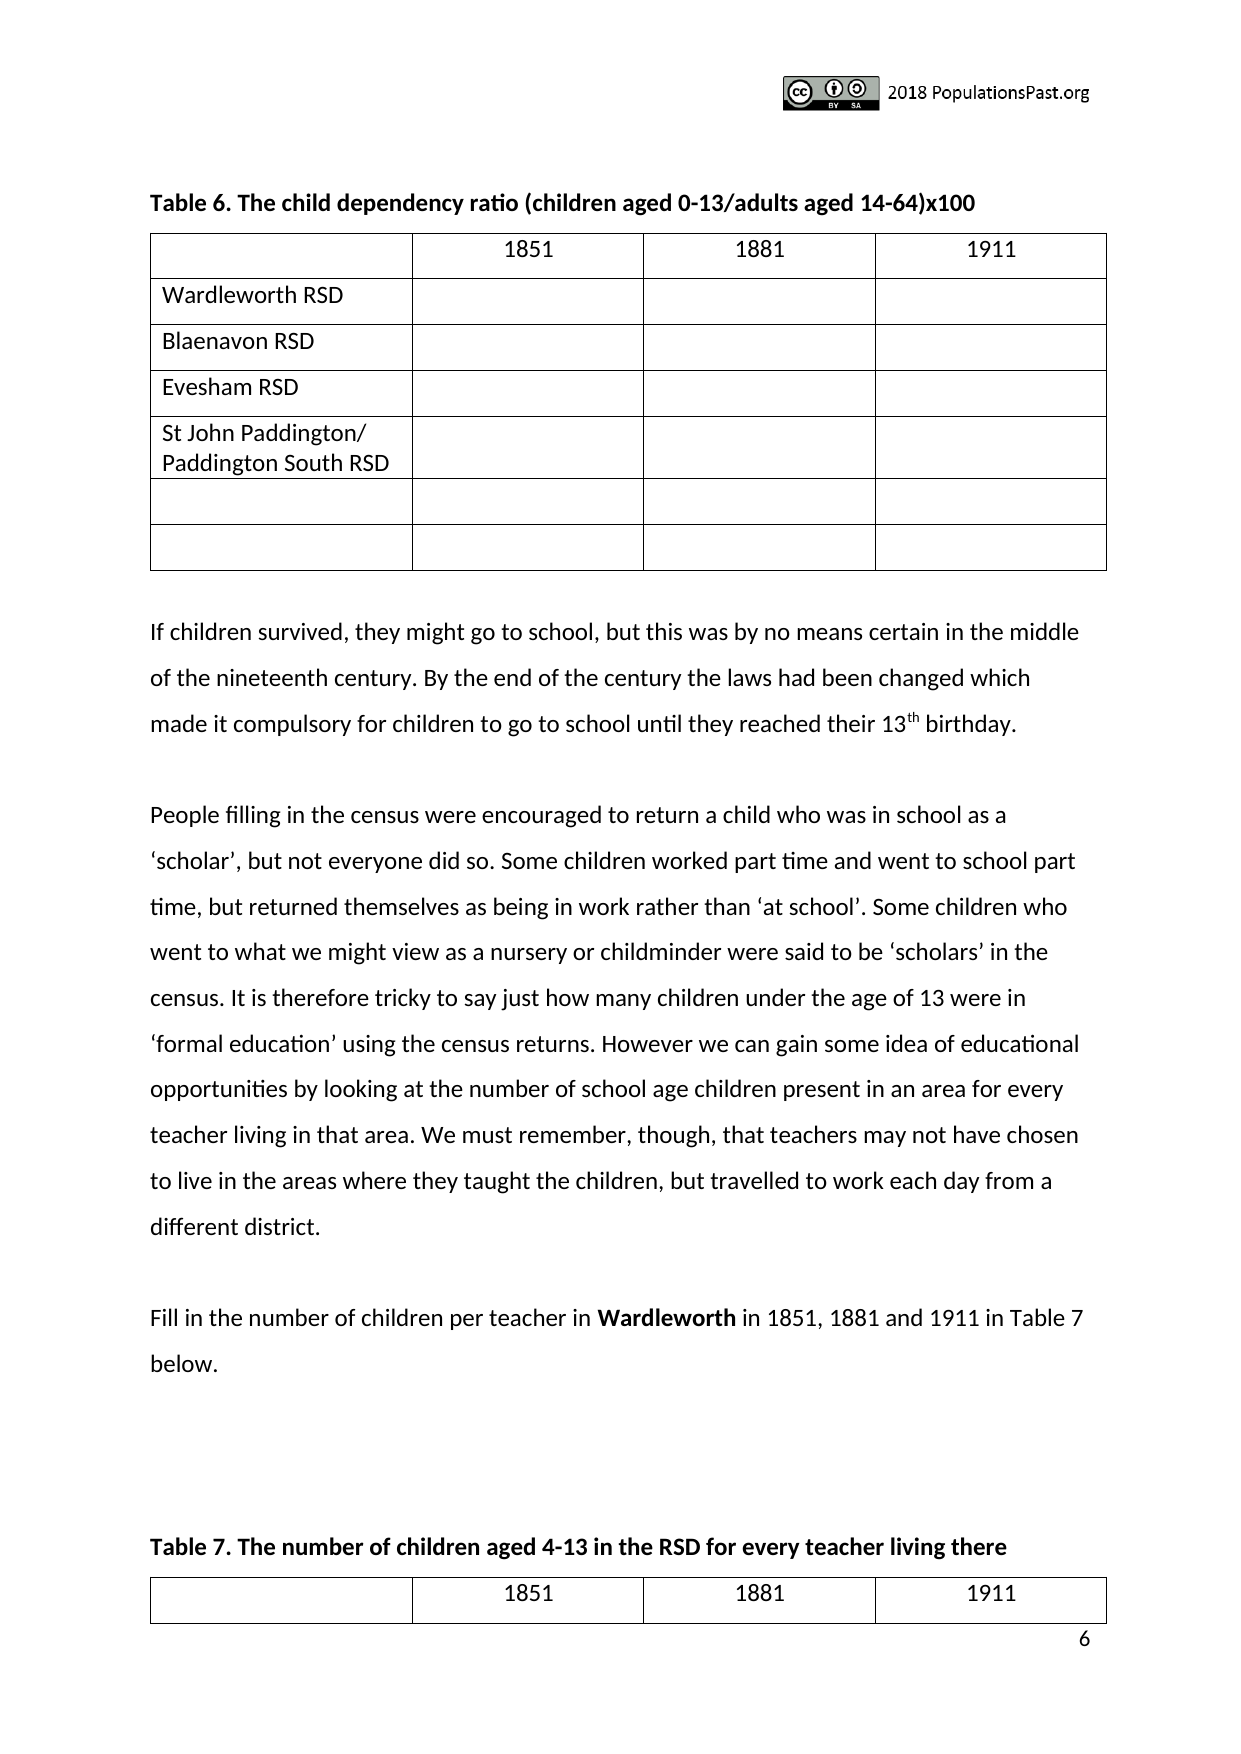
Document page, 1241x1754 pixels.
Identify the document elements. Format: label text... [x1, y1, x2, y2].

table_header 1881 [644, 1578, 875, 1622]
table_cell [644, 371, 875, 416]
table_header 1911 [876, 1578, 1106, 1622]
table_cell [151, 479, 412, 524]
table_cell Evesham RSD [151, 371, 412, 416]
table_cell [644, 525, 875, 569]
table_cell [413, 525, 643, 569]
table_cell [876, 371, 1106, 416]
table_cell [644, 479, 875, 524]
table_cell [413, 279, 643, 324]
table_header [151, 234, 412, 278]
text People filling in the census were encouraged to return a child who was in school as a ‘scholar’, but not everyone did so. Some children worked part time and went to school part time, but returned themselves as being in work rather than ‘at school’. Some children who went to what we might view as a nursery or childminder were said to be ‘scholars’ in the census. It is therefore tricky to say just how many children under the age of 13 were in ‘formal education’ using the census returns. However we can gain some idea of educational opportunities by looking at the number of school age children present in an area for every teacher living in that area. We must remember, though, that teachers may not have chosen to live in the areas where they taught the children, but travelled to work each day from a different district. [150, 799, 1090, 1241]
text If children survived, they might go to school, but this was by no means certain in the middle of the nineteenth century. By the end of the century the laws had been changed which made it compulsory for children to go to school until they reached their 13th birthday. [150, 616, 1090, 738]
table_header [151, 1578, 412, 1622]
table_header 1911 [876, 234, 1106, 278]
table_cell Blaenavon RSD [151, 325, 412, 370]
text Table 6. The child dependency ratio (children aged 0-13/adults aged 14-64)x100 [150, 187, 1090, 217]
table_cell [413, 479, 643, 524]
table_cell [876, 525, 1106, 569]
table_cell [644, 325, 875, 370]
table_cell [876, 479, 1106, 524]
table_cell [876, 325, 1106, 370]
table_header 1851 [413, 1578, 643, 1622]
table_cell [876, 417, 1106, 478]
table_cell [644, 279, 875, 324]
table_header 1881 [644, 234, 875, 278]
table_cell Wardleworth RSD [151, 279, 412, 324]
table_cell [413, 417, 643, 478]
table_cell [413, 325, 643, 370]
table_cell [413, 371, 643, 416]
table_cell St John Paddington/ Paddington South RSD [151, 417, 412, 478]
table_cell [644, 417, 875, 478]
text Table 7. The number of children aged 4-13 in the RSD for every teacher living there [150, 1531, 1090, 1561]
table_cell [151, 525, 412, 569]
table_header 1851 [413, 234, 643, 278]
picture [780, 73, 1091, 113]
text Fill in the number of children per teacher in Wardleworth in 1851, 1881 and 1911 in Table 7 below. [150, 1302, 1090, 1378]
table_cell [876, 279, 1106, 324]
